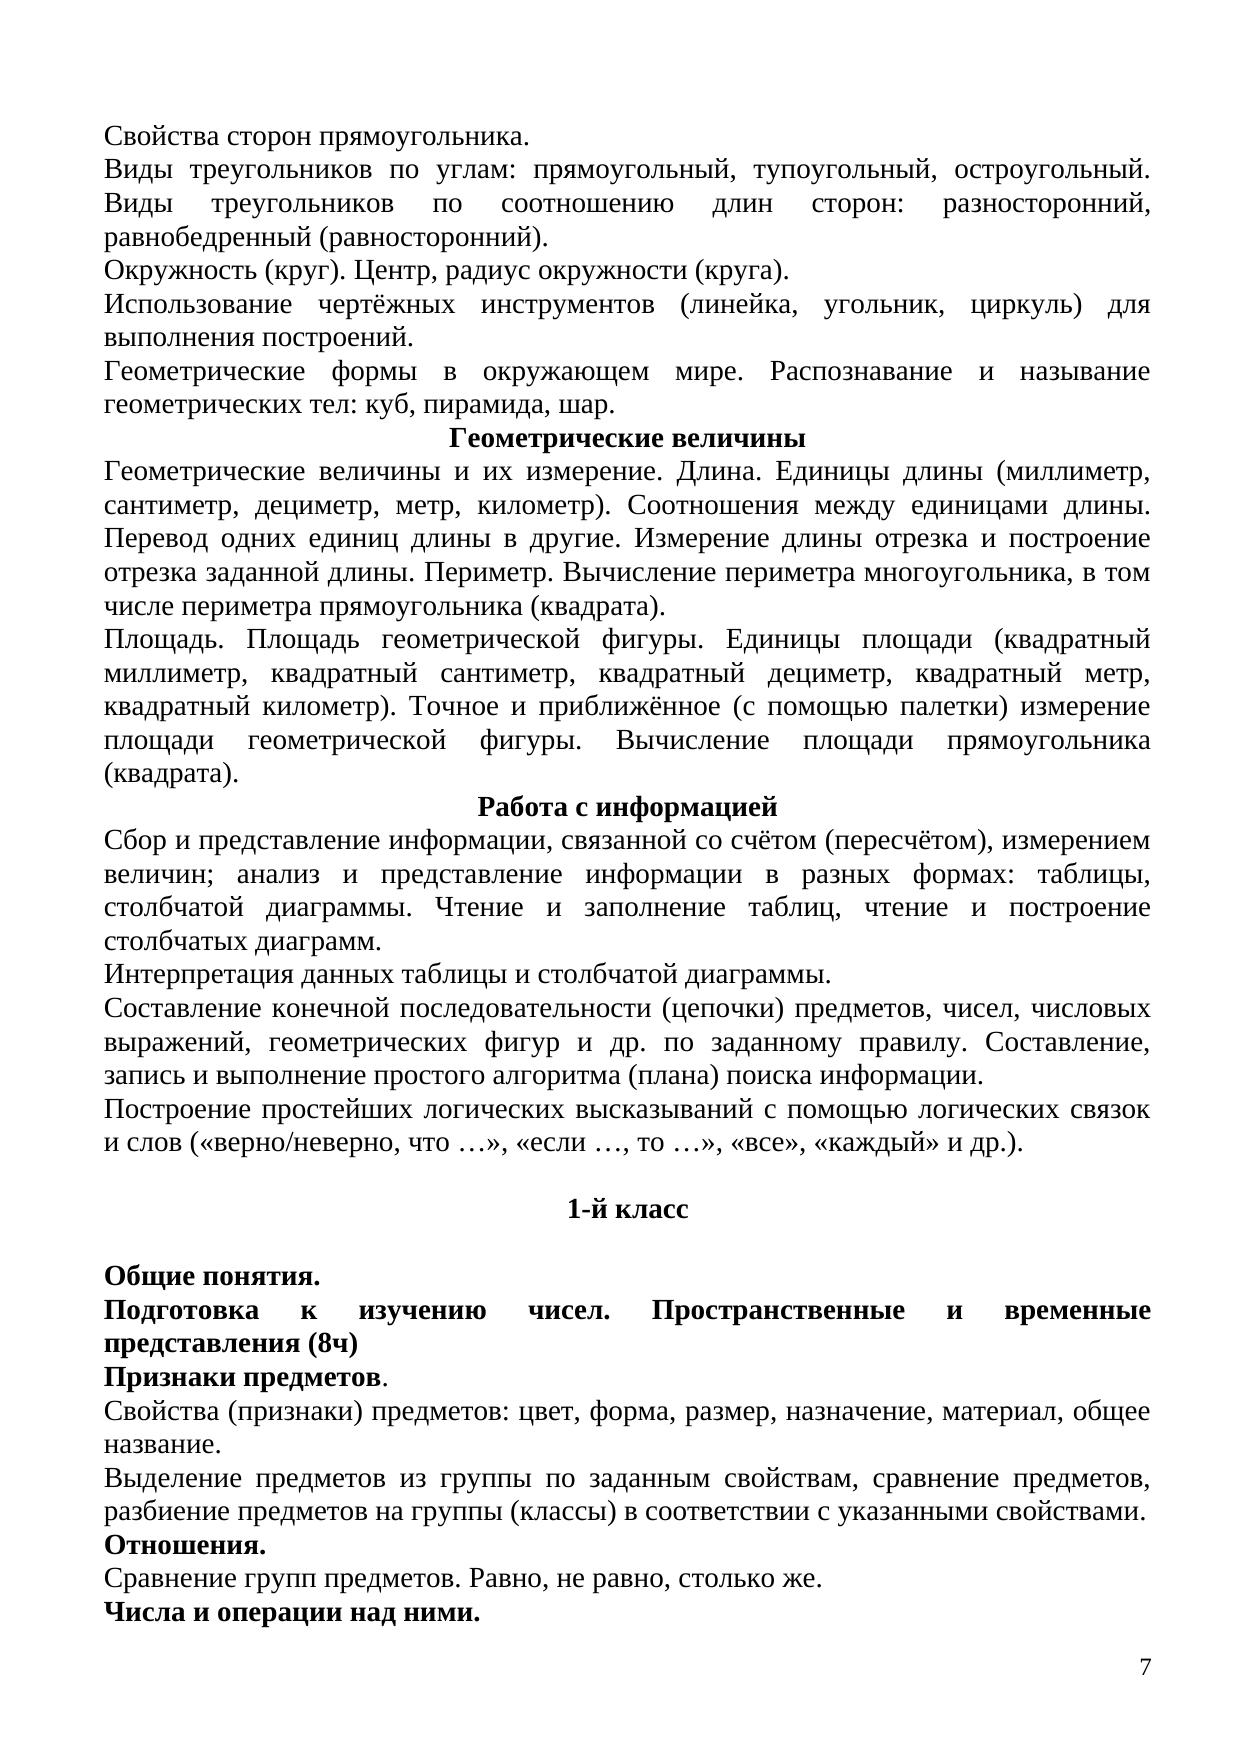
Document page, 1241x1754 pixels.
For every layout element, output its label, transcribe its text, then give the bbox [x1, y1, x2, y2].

text Построение простейших логических высказываний с помощью логических связок и слов («верно/неверно, что …», «если …, то …», «все», «каждый» и др.). [103, 1091, 1152, 1158]
text Геометрические величины и их измерение. Длина. Единицы длины (миллиметр, сантиметр, дециметр, метр, километр). Соотношения между единицами длины. Перевод одних единиц длины в другие. Измерение длины отрезка и построение отрезка заданной длины. Периметр. Вычисление периметра многоугольника, в том числе периметра прямоугольника (квадрата). [103, 453, 1152, 621]
text Площадь. Площадь геометрической фигуры. Единицы площади (квадратный миллиметр, квадратный сантиметр, квадратный дециметр, квадратный метр, квадратный километр). Точное и приближённое (с помощью палетки) измерение площади геометрической фигуры. Вычисление площади прямоугольника (квадрата). [103, 621, 1152, 789]
text Свойства (признаки) предметов: цвет, форма, размер, назначение, материал, общее название. [103, 1393, 1152, 1460]
text Сравнение групп предметов. Равно, не равно, столько же. [103, 1560, 1152, 1594]
text Геометрические величины [103, 420, 1152, 453]
text Виды треугольников по углам: прямоугольный, тупоугольный, остроугольный. Виды треугольников по соотношению длин сторон: разносторонний, равнобедренный (равносторонний). [103, 152, 1152, 252]
text Сбор и представление информации, связанной со счётом (пересчётом), измерением величин; анализ и представление информации в разных формах: таблицы, столбчатой диаграммы. Чтение и заполнение таблиц, чтение и построение столбчатых диаграмм. [103, 822, 1152, 957]
text Работа с информацией [103, 789, 1152, 822]
text Подготовка к изучению чисел. Пространственные и временные представления (8ч) [103, 1292, 1152, 1359]
text Общие понятия. [103, 1258, 1152, 1292]
text Геометрические формы в окружающем мире. Распознавание и называние геометрических тел: куб, пирамида, шар. [103, 353, 1152, 420]
text Отношения. [103, 1527, 1152, 1560]
text Выделение предметов из группы по заданным свойствам, сравнение предметов, разбиение предметов на группы (классы) в соответствии с указанными свойствами. [103, 1460, 1152, 1527]
text Интерпретация данных таблицы и столбчатой диаграммы. [103, 957, 1152, 990]
text Признаки предметов. [103, 1359, 1152, 1393]
text Свойства сторон прямоугольника. [103, 118, 1152, 152]
text Окружность (круг). Центр, радиус окружности (круга). [103, 252, 1152, 286]
text 1-й класс [103, 1191, 1152, 1225]
text Числа и операции над ними. [103, 1594, 1152, 1627]
text Составление конечной последовательности (цепочки) предметов, чисел, числовых выражений, геометрических фигур и др. по заданному правилу. Составление, запись и выполнение простого алгоритма (плана) поиска информации. [103, 990, 1152, 1091]
text Использование чертёжных инструментов (линейка, угольник, циркуль) для выполнения построений. [103, 286, 1152, 353]
